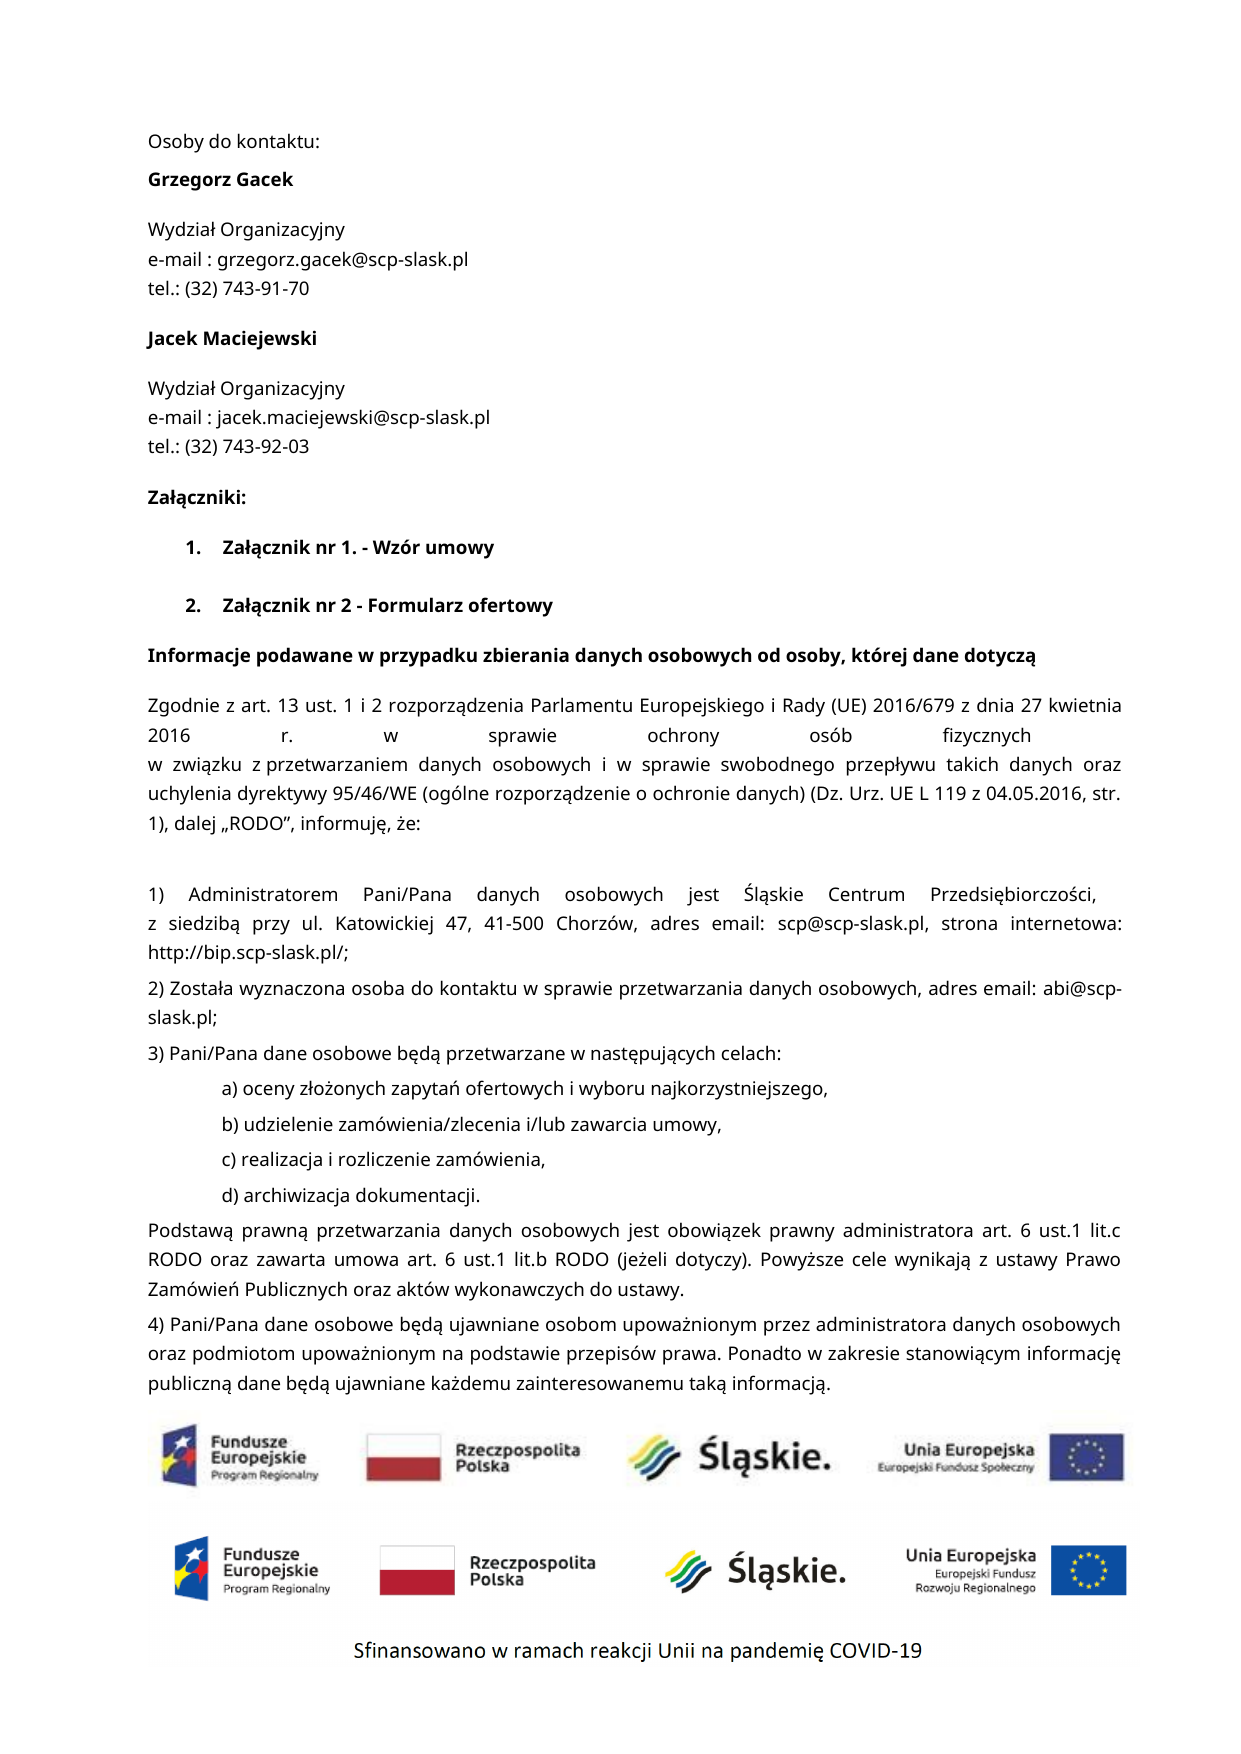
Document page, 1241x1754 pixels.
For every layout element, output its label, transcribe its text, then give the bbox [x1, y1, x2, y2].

text Informacje podawane w przypadku zbierania danych osobowych od osoby, której dane dotyczą [148, 643, 1122, 668]
text 3) Pani/Pana dane osobowe będą przetwarzane w następujących celach: [148, 1040, 1122, 1065]
text Osoby do kontaktu: [148, 128, 1122, 154]
text 1) Administratorem Pani/Pana danych osobowych jest Śląskie Centrum Przedsiębiorczości, z siedzibą przy ul. Katowickiej 47, 41-500 Chorzów, adres email: scp@scp-slask.pl, strona internetowa: http://bip.scp-slask.pl/; [148, 881, 1122, 965]
text Grzegorz Gacek [148, 166, 1122, 192]
text 2) Została wyznaczona osoba do kontaktu w sprawie przetwarzania danych osobowych, adres email: abi@scp-slask.pl; [148, 975, 1122, 1030]
text Wydział Organizacyjny e-mail : grzegorz.gacek@scp-slask.pl tel.: (32) 743-91-70 [148, 217, 1122, 301]
picture [147, 1410, 1140, 1667]
text Załączniki: [148, 484, 1122, 509]
text b) udzielenie zamówienia/zlecenia i/lub zawarcia umowy, [148, 1111, 1122, 1136]
text Wydział Organizacyjny e-mail : jacek.maciejewski@scp-slask.pl tel.: (32) 743-92-03 [148, 375, 1122, 459]
text 4) Pani/Pana dane osobowe będą ujawniane osobom upoważnionym przez administratora danych osobowych oraz podmiotom upoważnionym na podstawie przepisów prawa. Ponadto w zakresie stanowiącym informację publiczną dane będą ujawniane każdemu zainteresowanemu taką informacją. [148, 1311, 1122, 1396]
text Podstawą prawną przetwarzania danych osobowych jest obowiązek prawny administratora art. 6 ust.1 lit.c RODO oraz zawarta umowa art. 6 ust.1 lit.b RODO (jeżeli dotyczy). Powyższe cele wynikają z ustawy Prawo Zamówień Publicznych oraz aktów wykonawczych do ustawy. [148, 1217, 1122, 1301]
text d) archiwizacja dokumentacji. [148, 1182, 1122, 1207]
text a) oceny złożonych zapytań ofertowych i wyboru najkorzystniejszego, [148, 1075, 1122, 1101]
list Załącznik nr 1. - Wzór umowy [185, 534, 1122, 559]
text Zgodnie z art. 13 ust. 1 i 2 rozporządzenia Parlamentu Europejskiego i Rady (UE) 2016/679 z dnia 27 kwietnia 2016 r. w sprawie ochrony osób fizycznych w związku z przetwarzaniem danych osobowych i w sprawie swobodnego przepływu takich danych oraz uchylenia dyrektywy 95/46/WE (ogólne rozporządzenie o ochronie danych) (Dz. Urz. UE L 119 z 04.05.2016, str. 1), dalej „RODO”, informuję, że: [148, 693, 1122, 835]
list Załącznik nr 2 - Formularz ofertowy [185, 593, 1122, 618]
text Jacek Maciejewski [148, 325, 1122, 351]
text c) realizacja i rozliczenie zamówienia, [148, 1146, 1122, 1172]
